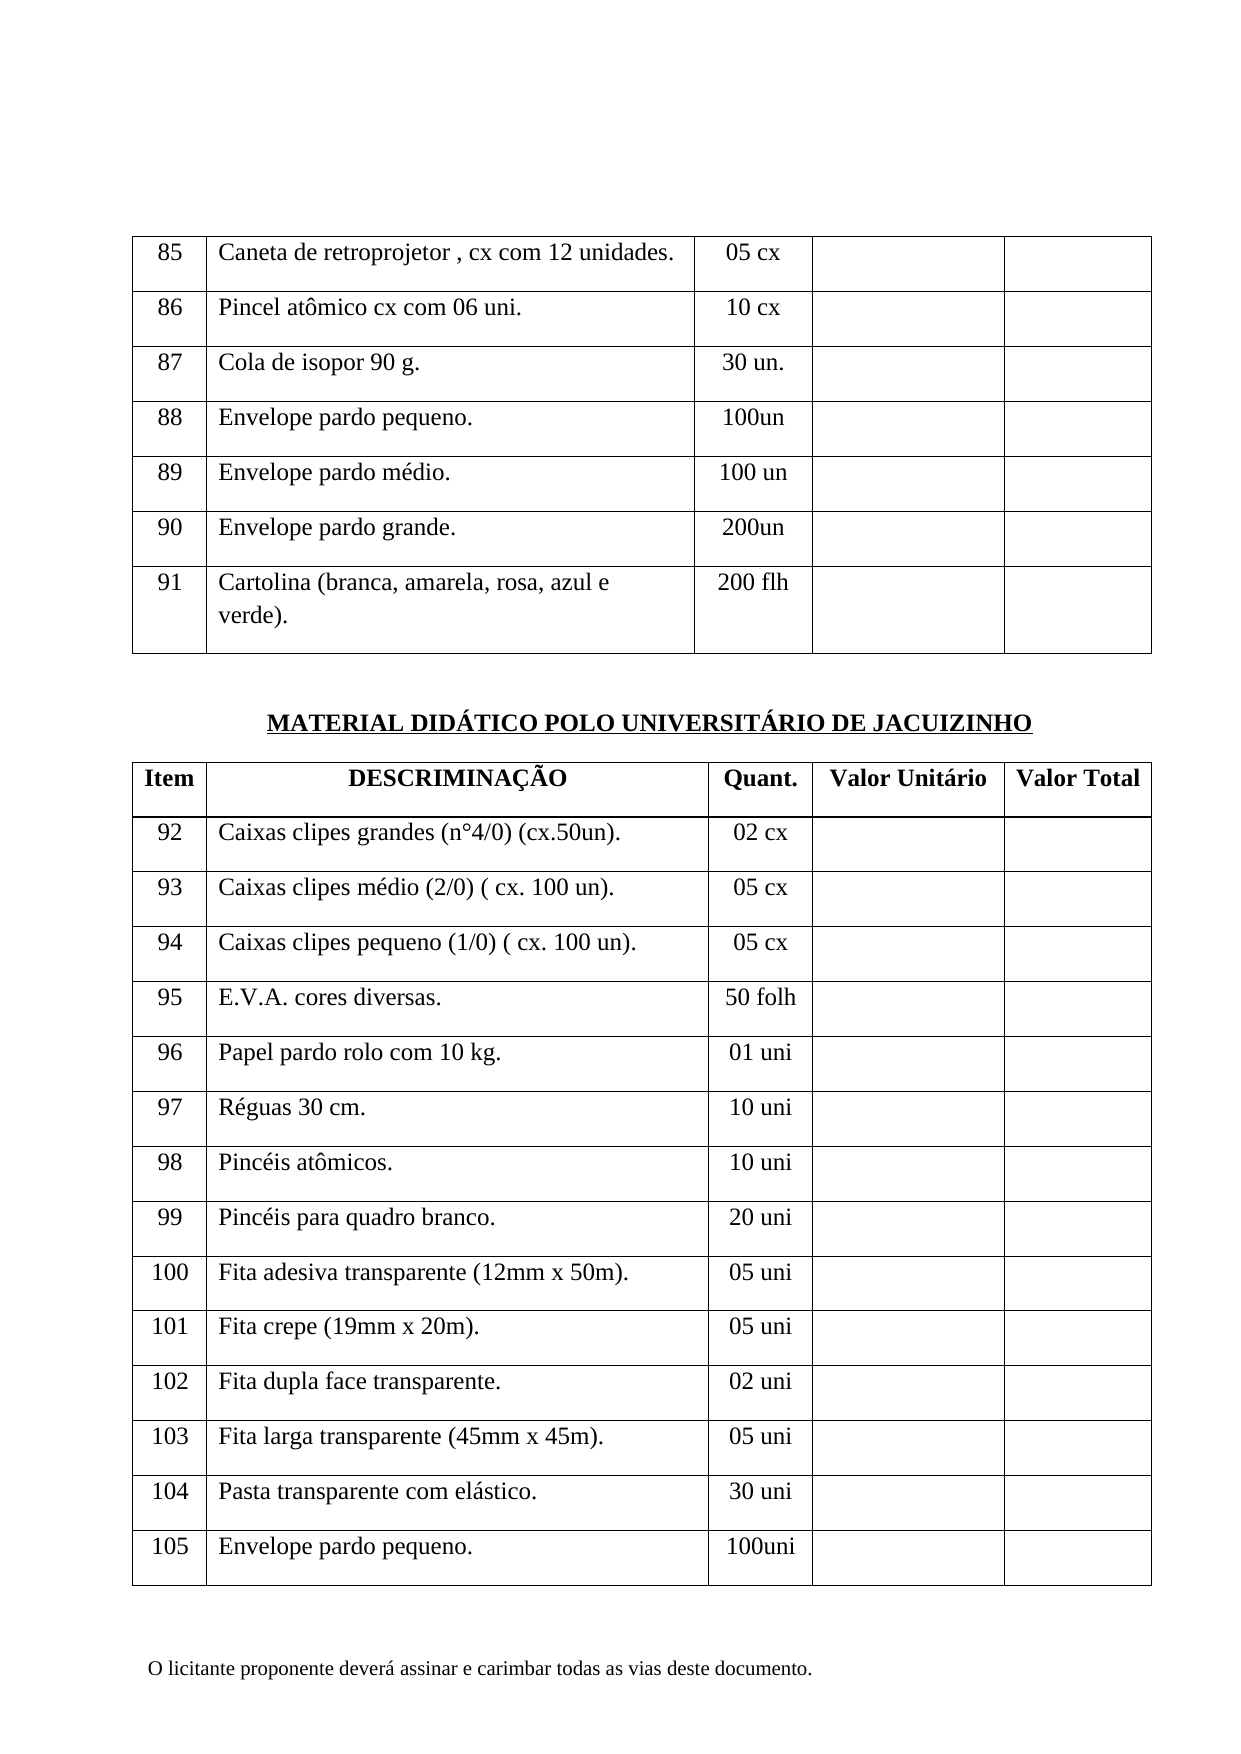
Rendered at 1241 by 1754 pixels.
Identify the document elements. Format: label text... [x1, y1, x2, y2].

table_cell Envelope pardo grande. [207, 512, 694, 566]
table_cell 100un [695, 402, 812, 456]
table_cell [1005, 1476, 1151, 1530]
table_cell [813, 1202, 1004, 1256]
table_cell 05 cx [709, 927, 812, 981]
table_cell 05 cx [695, 237, 812, 291]
table_header Valor Total [1005, 763, 1151, 816]
table_cell 104 [133, 1476, 206, 1530]
table_cell 93 [133, 872, 206, 926]
table_cell 88 [133, 402, 206, 456]
table_cell 97 [133, 1092, 206, 1146]
table_cell 200un [695, 512, 812, 566]
table_cell [813, 872, 1004, 926]
table_cell 85 [133, 237, 206, 291]
table_cell 87 [133, 347, 206, 401]
table_cell Fita crepe (19mm x 20m). [207, 1311, 708, 1365]
table_cell Envelope pardo pequeno. [207, 402, 694, 456]
table_cell 98 [133, 1147, 206, 1201]
table_cell [1005, 1092, 1151, 1146]
table_cell Fita larga transparente (45mm x 45m). [207, 1421, 708, 1475]
table_cell 02 cx [709, 818, 812, 871]
table_cell Réguas 30 cm. [207, 1092, 708, 1146]
table_cell 100 [133, 1257, 206, 1310]
table_cell [813, 982, 1004, 1036]
table_cell Fita adesiva transparente (12mm x 50m). [207, 1257, 708, 1310]
table_cell Caneta de retroprojetor , cx com 12 unidades. [207, 237, 694, 291]
table_cell [1005, 1202, 1151, 1256]
table_cell 10 cx [695, 292, 812, 346]
table_cell [813, 1257, 1004, 1310]
table_header Valor Unitário [813, 763, 1004, 816]
table_cell 91 [133, 567, 206, 653]
table_cell [813, 1366, 1004, 1420]
table_cell Envelope pardo pequeno. [207, 1531, 708, 1585]
table_header Quant. [709, 763, 812, 816]
table_cell [1005, 1257, 1151, 1310]
table_cell 30 uni [709, 1476, 812, 1530]
table_cell [813, 1311, 1004, 1365]
table_cell 05 uni [709, 1257, 812, 1310]
table_cell [813, 1037, 1004, 1091]
table_cell [1005, 927, 1151, 981]
table_cell 89 [133, 457, 206, 511]
table_cell [813, 402, 1004, 456]
table_cell [813, 927, 1004, 981]
table_cell 20 uni [709, 1202, 812, 1256]
table_cell Cartolina (branca, amarela, rosa, azul e verde). [207, 567, 694, 653]
table_header DESCRIMINAÇÃO [207, 763, 708, 816]
table_cell 99 [133, 1202, 206, 1256]
table_cell 102 [133, 1366, 206, 1420]
table_cell 05 uni [709, 1421, 812, 1475]
table_cell 101 [133, 1311, 206, 1365]
table_cell Pincéis atômicos. [207, 1147, 708, 1201]
table_cell 02 uni [709, 1366, 812, 1420]
table_cell [1005, 237, 1151, 291]
table_cell 100 un [695, 457, 812, 511]
table_cell Pincel atômico cx com 06 uni. [207, 292, 694, 346]
table_cell [813, 1147, 1004, 1201]
table_cell 103 [133, 1421, 206, 1475]
table_cell [1005, 347, 1151, 401]
table_cell [1005, 1421, 1151, 1475]
table_cell 30 un. [695, 347, 812, 401]
table_cell 94 [133, 927, 206, 981]
table_cell Caixas clipes médio (2/0) ( cx. 100 un). [207, 872, 708, 926]
table_cell [813, 1476, 1004, 1530]
table_cell [813, 1531, 1004, 1585]
table_cell [1005, 402, 1151, 456]
table_cell [813, 512, 1004, 566]
table_cell [1005, 982, 1151, 1036]
table_cell [1005, 1037, 1151, 1091]
table_cell [1005, 1311, 1151, 1365]
table_cell [813, 1421, 1004, 1475]
table_cell 95 [133, 982, 206, 1036]
table_cell Pasta transparente com elástico. [207, 1476, 708, 1530]
table_cell [813, 292, 1004, 346]
table_cell [813, 347, 1004, 401]
table_cell [1005, 1366, 1151, 1420]
table_cell [813, 567, 1004, 653]
table_cell Cola de isopor 90 g. [207, 347, 694, 401]
table_cell [1005, 567, 1151, 653]
table_cell 50 folh [709, 982, 812, 1036]
table_cell 05 uni [709, 1311, 812, 1365]
table_cell Envelope pardo médio. [207, 457, 694, 511]
table_cell 05 cx [709, 872, 812, 926]
table_cell 10 uni [709, 1147, 812, 1201]
table_cell 92 [133, 818, 206, 871]
table_cell [1005, 292, 1151, 346]
text MATERIAL DIDÁTICO POLO UNIVERSITÁRIO DE JACUIZINHO [148, 708, 1152, 737]
table_cell Caixas clipes grandes (n°4/0) (cx.50un). [207, 818, 708, 871]
table_header Item [133, 763, 206, 816]
table_cell 86 [133, 292, 206, 346]
table_cell [813, 237, 1004, 291]
table_cell [1005, 818, 1151, 871]
table_cell [813, 1092, 1004, 1146]
table_cell 200 flh [695, 567, 812, 653]
table_cell [813, 457, 1004, 511]
table_cell Fita dupla face transparente. [207, 1366, 708, 1420]
table_cell E.V.A. cores diversas. [207, 982, 708, 1036]
table_cell [1005, 1147, 1151, 1201]
table_cell Caixas clipes pequeno (1/0) ( cx. 100 un). [207, 927, 708, 981]
table_cell Papel pardo rolo com 10 kg. [207, 1037, 708, 1091]
table_cell [813, 818, 1004, 871]
table_cell 90 [133, 512, 206, 566]
table_cell Pincéis para quadro branco. [207, 1202, 708, 1256]
table_cell 100uni [709, 1531, 812, 1585]
table_cell [1005, 512, 1151, 566]
table_cell [1005, 872, 1151, 926]
table_cell [1005, 457, 1151, 511]
table_cell 105 [133, 1531, 206, 1585]
table_cell [1005, 1531, 1151, 1585]
table_cell 10 uni [709, 1092, 812, 1146]
table_cell 96 [133, 1037, 206, 1091]
table_cell 01 uni [709, 1037, 812, 1091]
